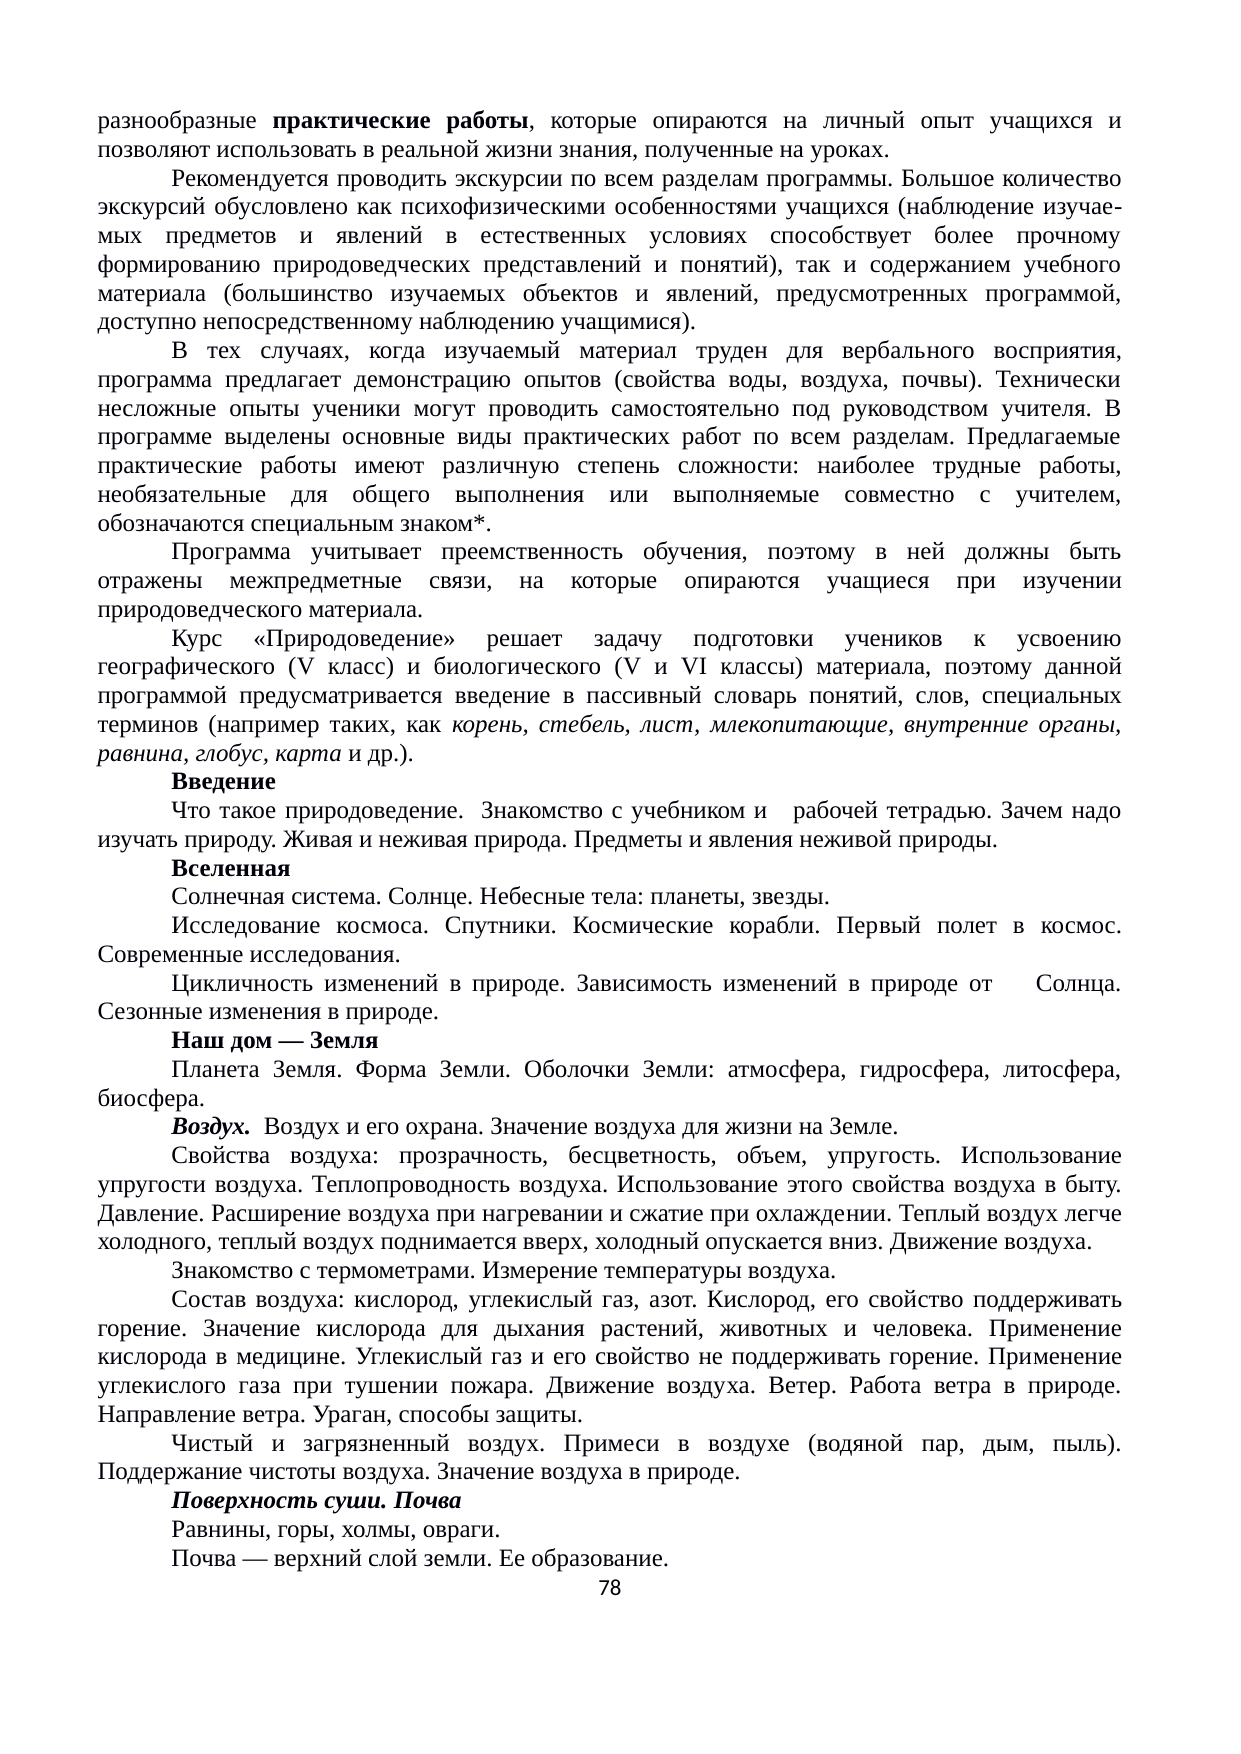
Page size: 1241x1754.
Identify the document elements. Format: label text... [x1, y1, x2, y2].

text Введение [97, 766, 1122, 795]
text Наш дом — Земля [97, 1025, 1122, 1054]
text Планета Земля. Форма Земли. Оболочки Земли: атмосфера, гидросфера, литосфера, биосфера. [97, 1054, 1122, 1111]
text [97, 105, 1122, 163]
text Свойства воздуха: прозрачность, бесцветность, объем, упругость. Использование упругости воздуха. Теплопроводность воздуха. Использование этого свойства воздуха в быту. Давление. Расширение воздуха при нагревании и сжатие при охлаждении. Теплый воздух легче холодного, теплый воздух поднимается вверх, холодный опускается вниз. Движение воздуха. [97, 1140, 1122, 1255]
text Знакомство с термометрами. Измерение температуры воздуха. [97, 1255, 1122, 1284]
text Солнечная система. Солнце. Небесные тела: планеты, звезды. [97, 881, 1122, 910]
text Состав воздуха: кислород, углекислый газ, азот. Кислород, его свойство поддерживать горение. Значение кислорода для дыхания растений, животных и человека. Применение кислорода в медицине. Углекислый газ и его свойство не поддерживать горение. Применение углекислого газа при тушении пожара. Движение воздуха. Ветер. Работа ветра в природе. Направление ветра. Ураган, способы защиты. [97, 1284, 1122, 1428]
text Поверхность суши. Почва [97, 1485, 1122, 1514]
text Исследование космоса. Спутники. Космические корабли. Первый полет в космос. Современные исследования. [97, 910, 1122, 968]
text Рекомендуется проводить экскурсии по всем разделам программы. Большое количество экскурсий обусловлено как психофизическими особенностями учащихся (наблюдение изучаемых предметов и явлений в естественных условиях способствует более прочному формированию природоведческих представлений и понятий), так и содержанием учебного материала (большинство изучаемых объектов и явлений, предусмотренных программой, доступно непосредственному наблюдению учащимися). [97, 163, 1122, 335]
text Что такое природоведение. Знакомство с учебником и рабочей тетрадью. Зачем надо изучать природу. Живая и неживая природа. Предметы и явления неживой природы. [97, 795, 1122, 853]
text Почва — верхний слой земли. Ее образование. [97, 1543, 1122, 1571]
text Вселенная [171, 853, 1122, 881]
text Программа учитывает преемственность обучения, поэтому в ней должны быть отражены межпредметные связи, на которые опираются учащиеся при изучении природоведческого материала. [97, 536, 1122, 623]
text Воздух. Воздух и его охрана. Значение воздуха для жизни на Земле. [97, 1111, 1122, 1140]
text Цикличность изменений в природе. Зависимость изменений в природе от Солнца. Сезонные изменения в природе. [97, 968, 1122, 1025]
text Чистый и загрязненный воздух. Примеси в воздухе (водяной пар, дым, пыль). Поддержание чистоты воздуха. Значение воздуха в природе. [97, 1428, 1122, 1485]
text В тех случаях, когда изучаемый материал труден для вербального восприятия, программа предлагает демонстрацию опытов (свойства воды, воздуха, почвы). Технически несложные опыты ученики могут проводить самостоятельно под руководством учителя. В программе выделены основные виды практических работ по всем разделам. Предлагаемые практические работы имеют различную степень сложности: наиболее трудные работы, необязательные для общего выполнения или выполняемые совместно с учителем, обозначаются специальным знаком*. [97, 335, 1122, 536]
text Курс «Природоведение» решает задачу подготовки учеников к усвоению географического (V класс) и биологического (V и VI классы) материала, поэтому данной программой предусматривается введение в пассивный словарь понятий, слов, специальных терминов (например таких, как корень, стебель, лист, млекопитающие, внутренние органы, равнина, глобус, карта и др.). [97, 623, 1122, 766]
text Равнины, горы, холмы, овраги. [97, 1514, 1122, 1543]
